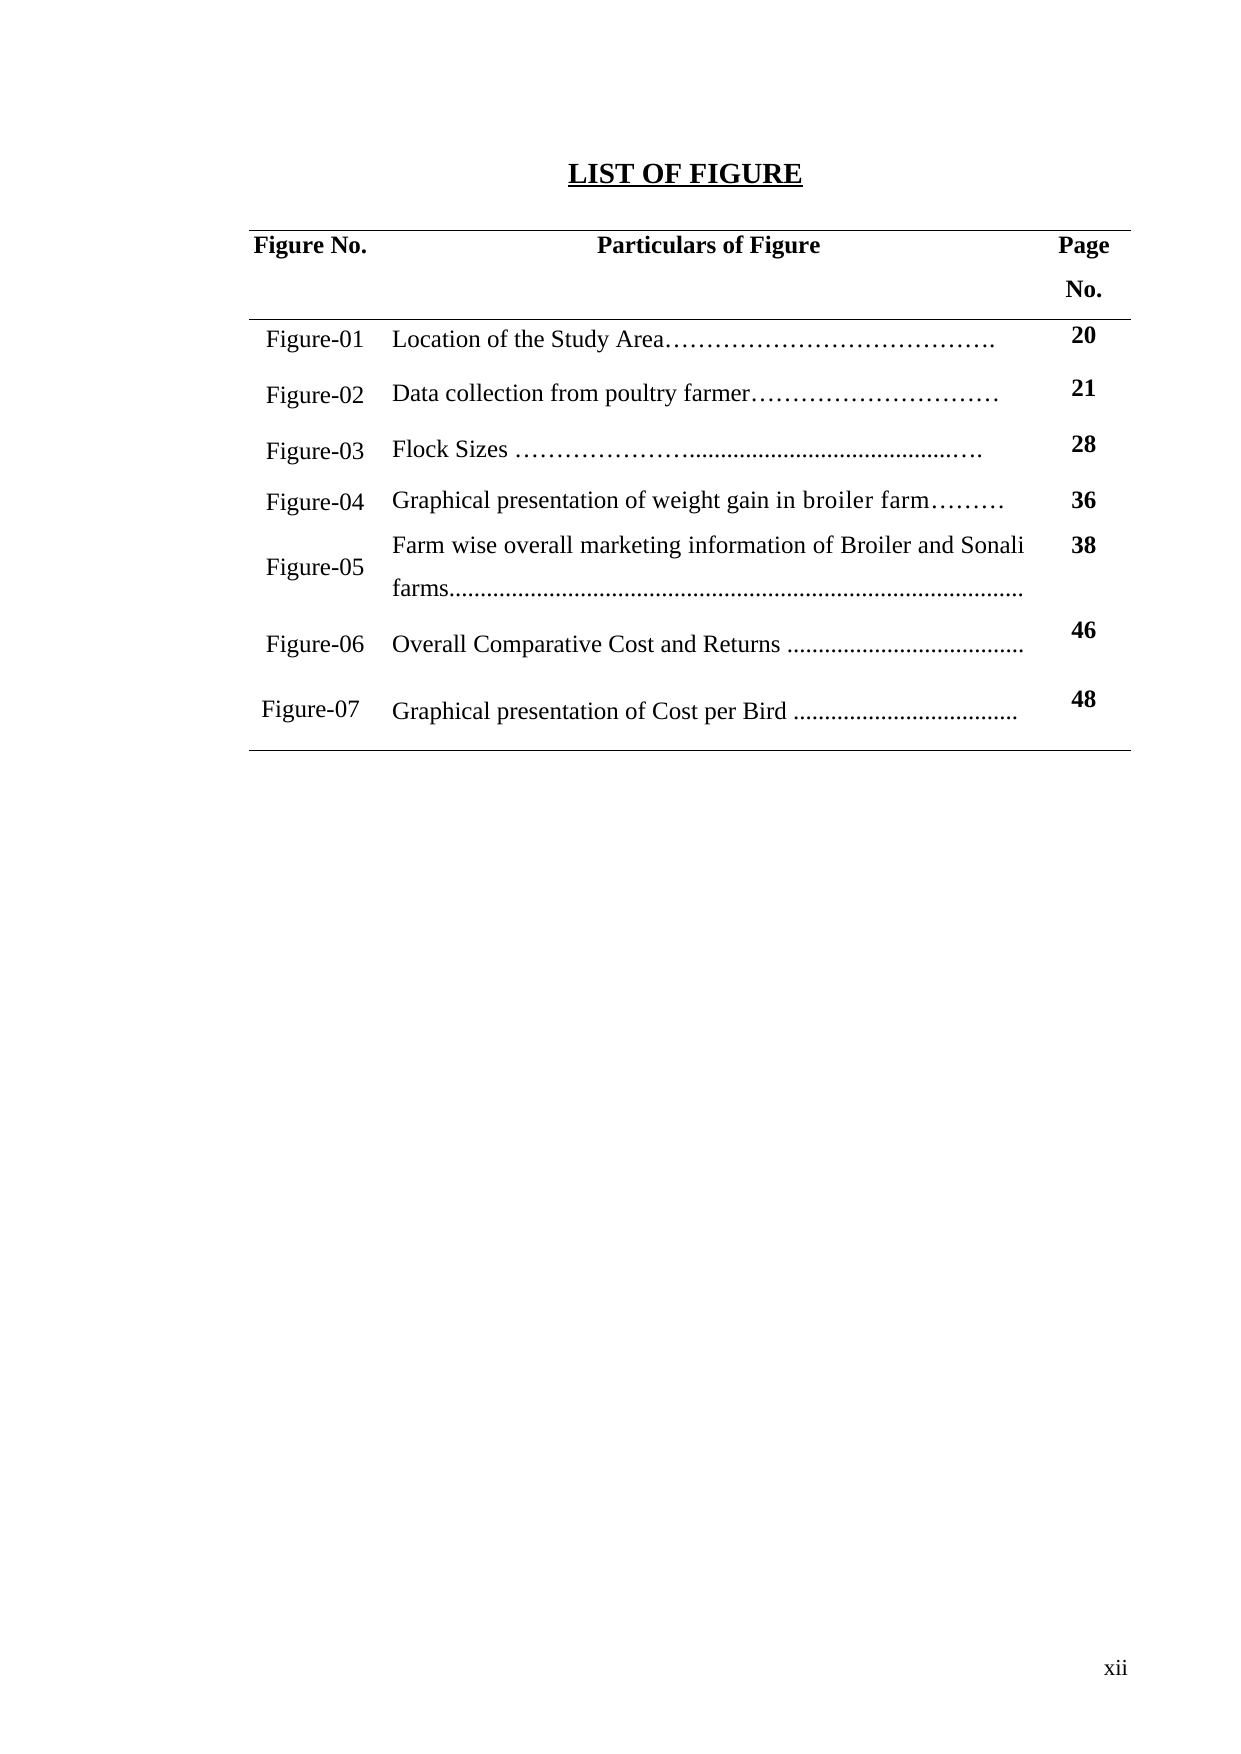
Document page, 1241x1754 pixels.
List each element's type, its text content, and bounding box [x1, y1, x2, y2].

table_cell 21 [1037, 374, 1131, 429]
table_cell 36 [1037, 485, 1131, 530]
table_header Figure No. [249, 231, 381, 319]
table_cell Overall Comparative Cost and Returns ...................................... [381, 615, 1037, 684]
table_cell Figure-06 [249, 615, 381, 684]
table_cell 28 [1037, 429, 1131, 485]
subtitle LIST OF FIGURE [240, 156, 1131, 190]
table_cell Graphical presentation of weight gain in broiler farm……… [381, 485, 1037, 530]
table_cell Data collection from poultry farmer………………………… [381, 374, 1037, 429]
table_cell 38 [1037, 530, 1131, 615]
table_cell Location of the Study Area…………………………………. [381, 320, 1037, 373]
table_header Page No. [1037, 231, 1131, 319]
table_cell Figure-03 [249, 429, 381, 485]
table_cell 48 [1037, 684, 1131, 749]
table_cell Figure-07 [249, 684, 381, 749]
table_cell Flock Sizes …………………..........................................…. [381, 429, 1037, 485]
table_cell Figure-05 [249, 530, 381, 615]
table_cell Figure-02 [249, 374, 381, 429]
table_cell 20 [1037, 320, 1131, 373]
table_cell 46 [1037, 615, 1131, 684]
table_cell Figure-01 [249, 320, 381, 373]
table_cell Graphical presentation of Cost per Bird .................................... [381, 684, 1037, 749]
table_cell Farm wise overall marketing information of Broiler and Sonali farms............................................................................................ [381, 530, 1037, 615]
table_header Particulars of Figure [381, 231, 1037, 319]
table_cell Figure-04 [249, 485, 381, 530]
